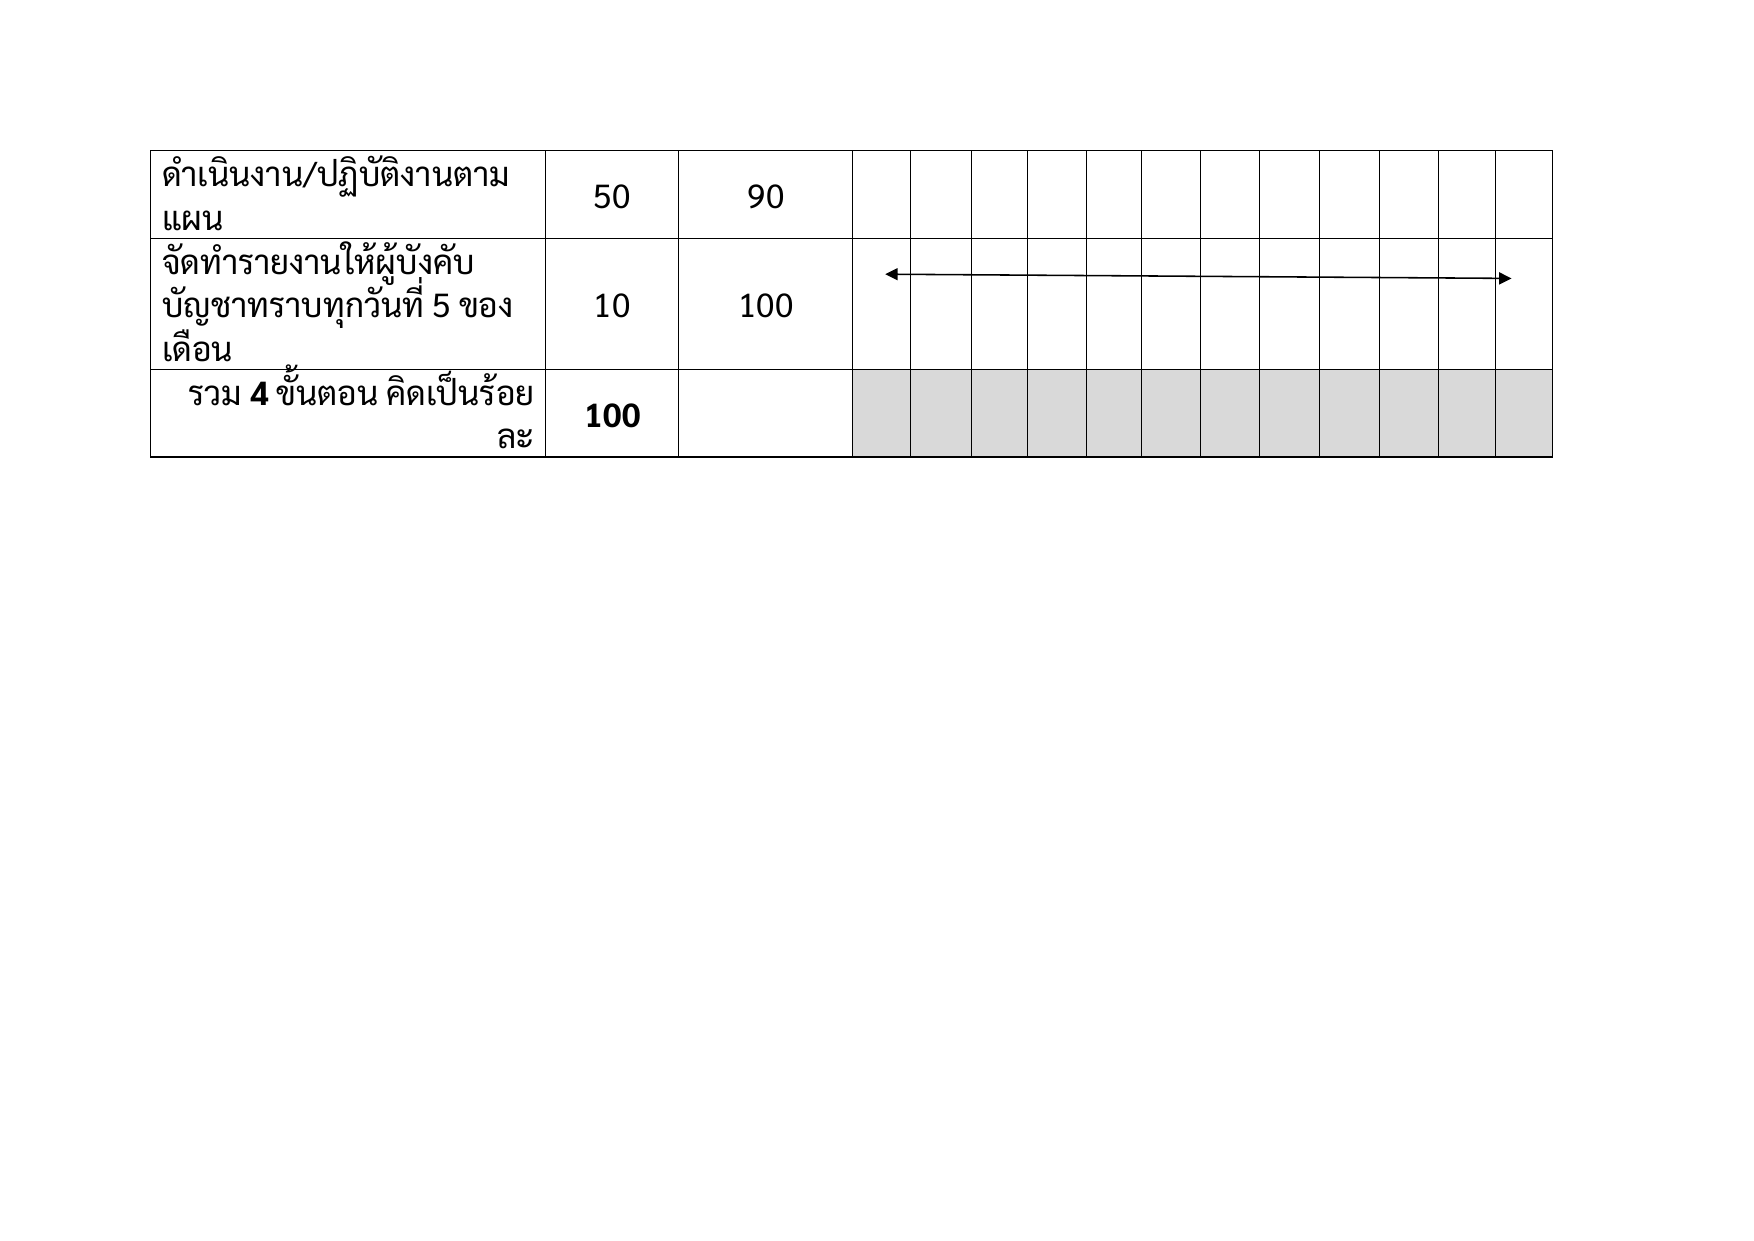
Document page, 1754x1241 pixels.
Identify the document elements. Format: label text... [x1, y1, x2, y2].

table_cell [1028, 151, 1086, 238]
table_cell [1142, 151, 1200, 238]
table_cell [1028, 276, 1086, 369]
table_cell จัดทำรายงานให้ผู้บังคับบัญชาทราบทุกวันที่ 5 ของเดือน [151, 239, 545, 369]
table_cell [1496, 370, 1552, 456]
table_cell [1087, 277, 1141, 369]
table_cell [1142, 277, 1200, 369]
table_cell 100 [679, 239, 852, 369]
table_cell [911, 239, 971, 273]
table_cell [1496, 239, 1552, 369]
table_cell [972, 239, 1027, 274]
table_cell [1380, 370, 1438, 456]
table_cell [1142, 370, 1200, 456]
table_cell [1380, 151, 1438, 238]
table_cell [1260, 239, 1319, 276]
table_cell [1201, 370, 1259, 456]
table_cell [1201, 239, 1259, 275]
table_cell [1260, 151, 1319, 238]
table_cell 50 [546, 151, 678, 238]
table_cell [972, 151, 1027, 238]
table_cell [1320, 151, 1379, 238]
table_cell [911, 151, 971, 238]
table_cell [1320, 278, 1379, 369]
table_cell [853, 370, 910, 456]
table_cell [1028, 370, 1086, 456]
table_cell [911, 276, 971, 369]
table_cell [1439, 370, 1495, 456]
table_cell [1439, 279, 1495, 369]
table_cell [1087, 151, 1141, 238]
table_cell [1439, 151, 1495, 238]
table_cell [1380, 239, 1438, 277]
table_cell [972, 276, 1027, 369]
table_cell [1201, 151, 1259, 238]
table_cell [911, 370, 971, 456]
table_cell [679, 370, 852, 456]
table_cell [1439, 239, 1495, 277]
table_cell ดำเนินงาน/ปฏิบัติงานตามแผน [151, 151, 545, 238]
table_cell [1320, 370, 1379, 456]
table_cell [972, 370, 1027, 456]
table_cell [1380, 279, 1438, 369]
table_cell [1087, 370, 1141, 456]
table_cell [1142, 239, 1200, 275]
table_cell รวม 4 ขั้นตอน คิดเป็นร้อยละ [151, 370, 545, 456]
table_cell [1260, 370, 1319, 456]
table_cell 90 [679, 151, 852, 238]
table_cell 10 [546, 239, 678, 369]
table_cell 100 [546, 370, 678, 456]
table_cell [1028, 239, 1086, 274]
table_cell [1201, 278, 1259, 369]
table_cell [1320, 239, 1379, 276]
table_cell [853, 239, 910, 369]
table_cell [853, 151, 910, 238]
table_cell [1260, 278, 1319, 369]
table_cell [1496, 151, 1552, 238]
table_cell [1087, 239, 1141, 275]
